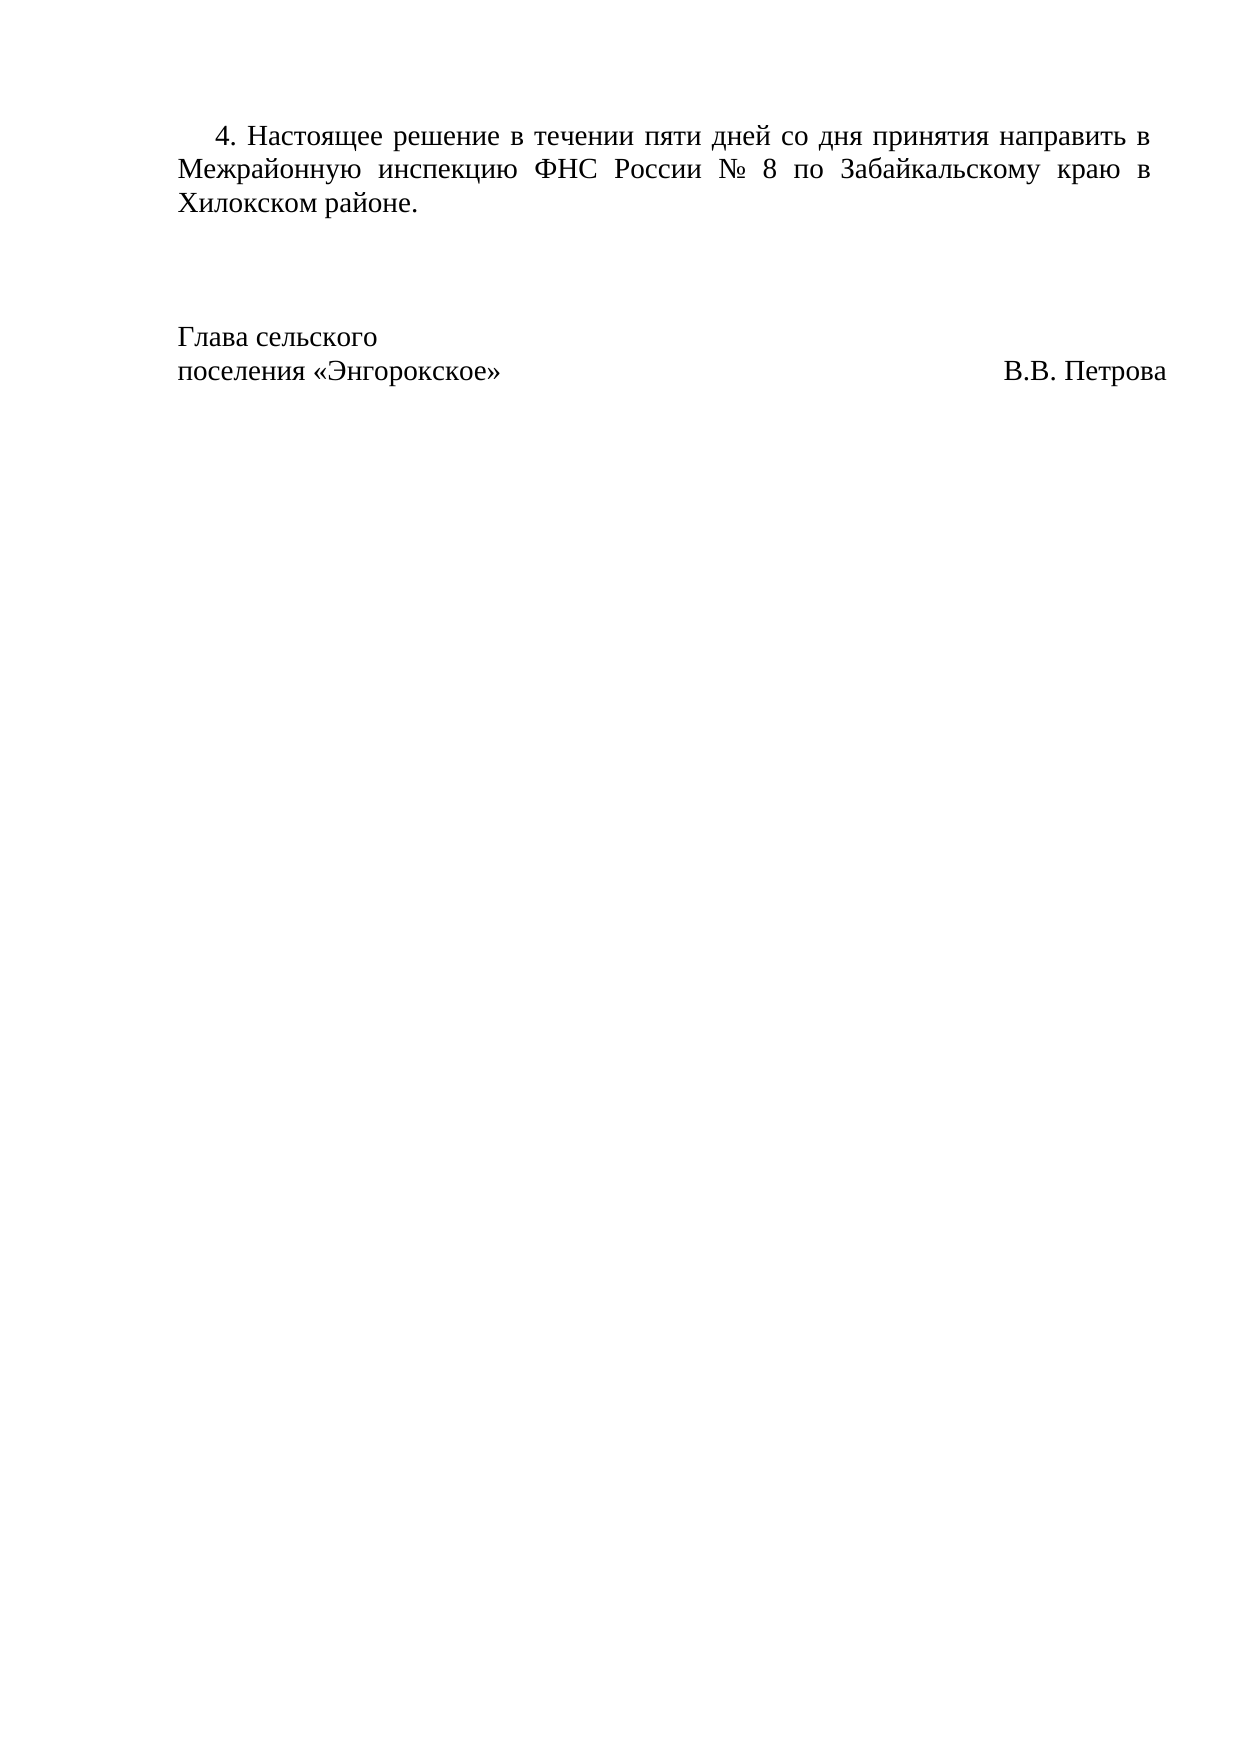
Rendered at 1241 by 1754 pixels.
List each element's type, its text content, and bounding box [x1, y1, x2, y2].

table_header Глава сельского поселения «Энгорокское» [166, 319, 686, 386]
table_header В.В. Петрова [686, 319, 1207, 386]
text 4. Настоящее решение в течении пяти дней со дня принятия направить в Межрайонную инспекцию ФНС России № 8 по Забайкальскому краю в Хилокском районе. [177, 118, 1152, 219]
